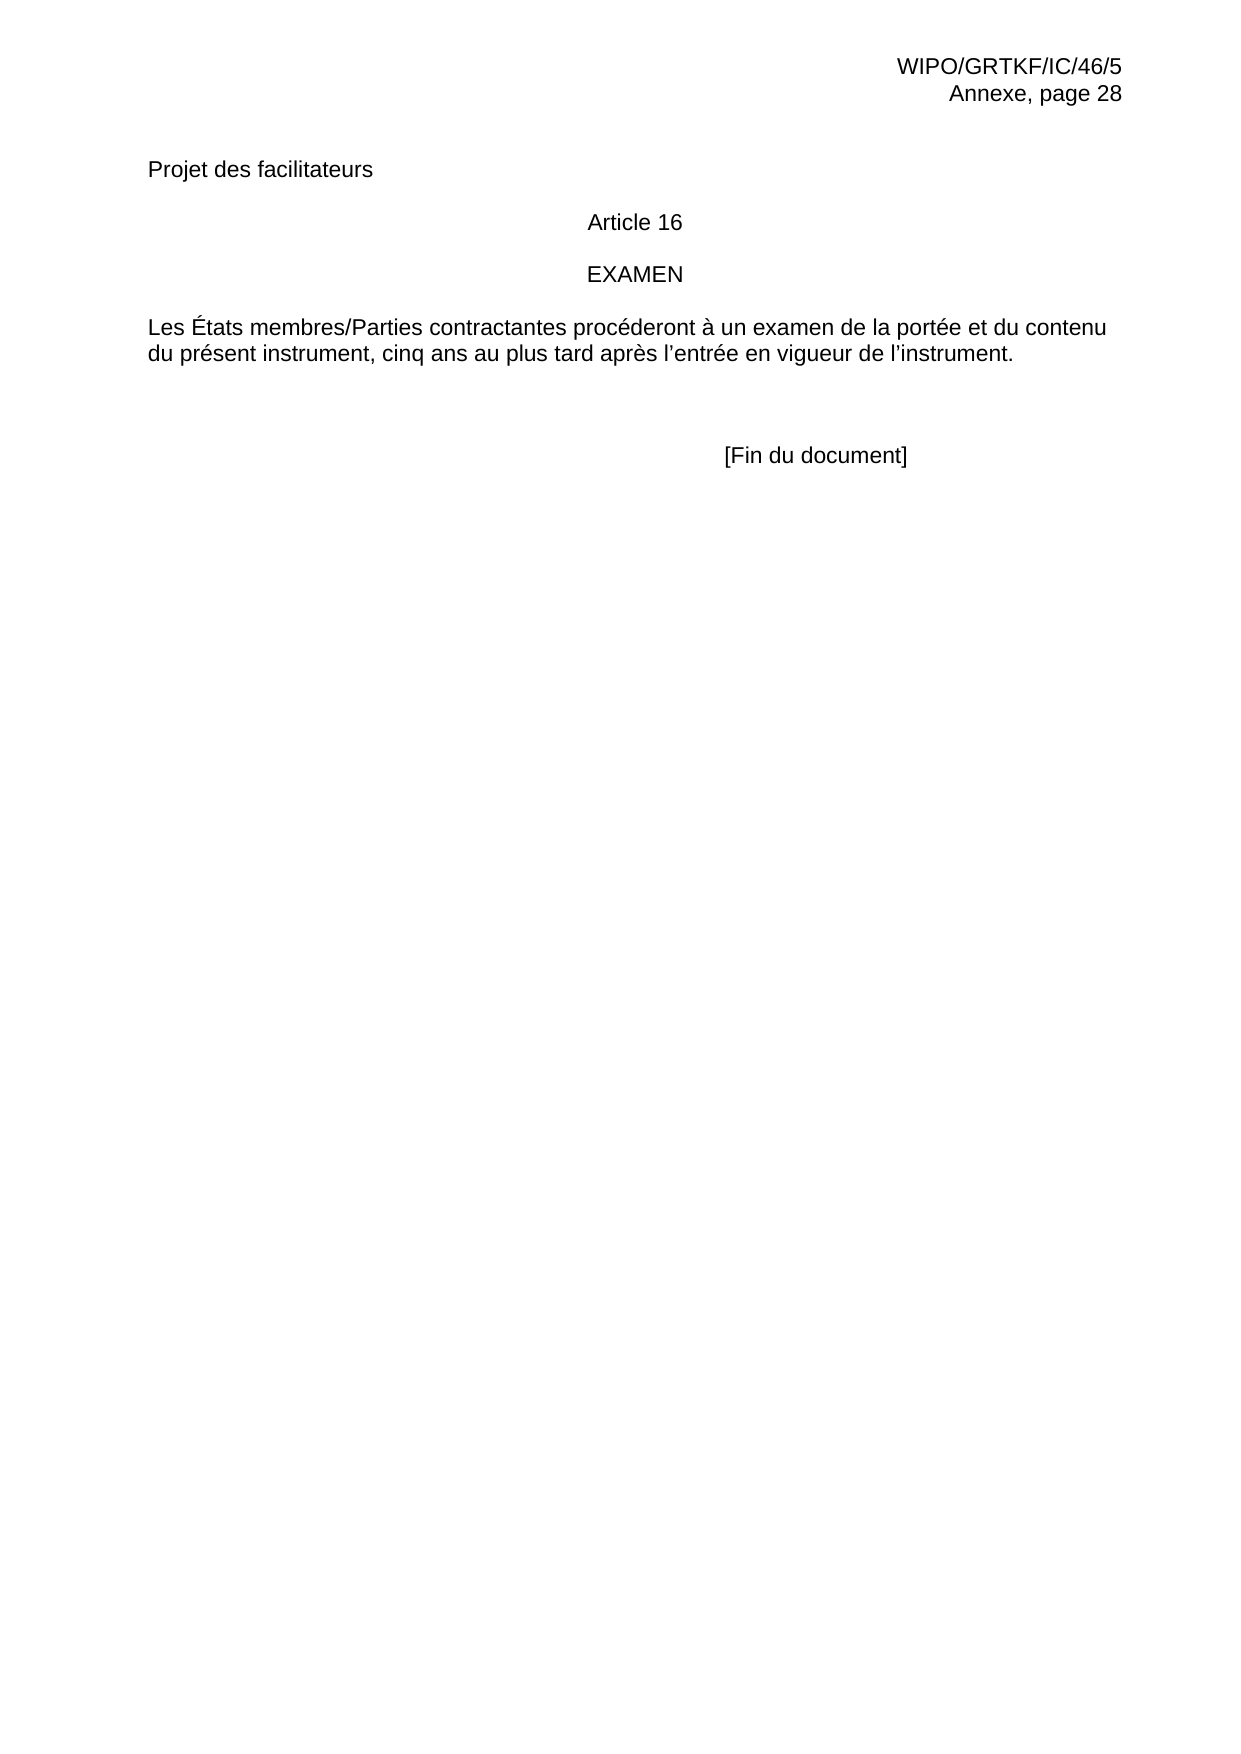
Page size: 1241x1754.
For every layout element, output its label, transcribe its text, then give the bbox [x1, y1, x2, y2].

text Article 16 [148, 208, 1122, 235]
text Les États membres/Parties contractantes procéderont à un examen de la portée et du contenu du présent instrument, cinq ans au plus tard après l’entrée en vigueur de l’instrument. [148, 314, 1122, 367]
text Projet des facilitateurs [148, 156, 1122, 182]
text EXAMEN [148, 261, 1122, 288]
text [Fin du document] [724, 442, 1122, 468]
